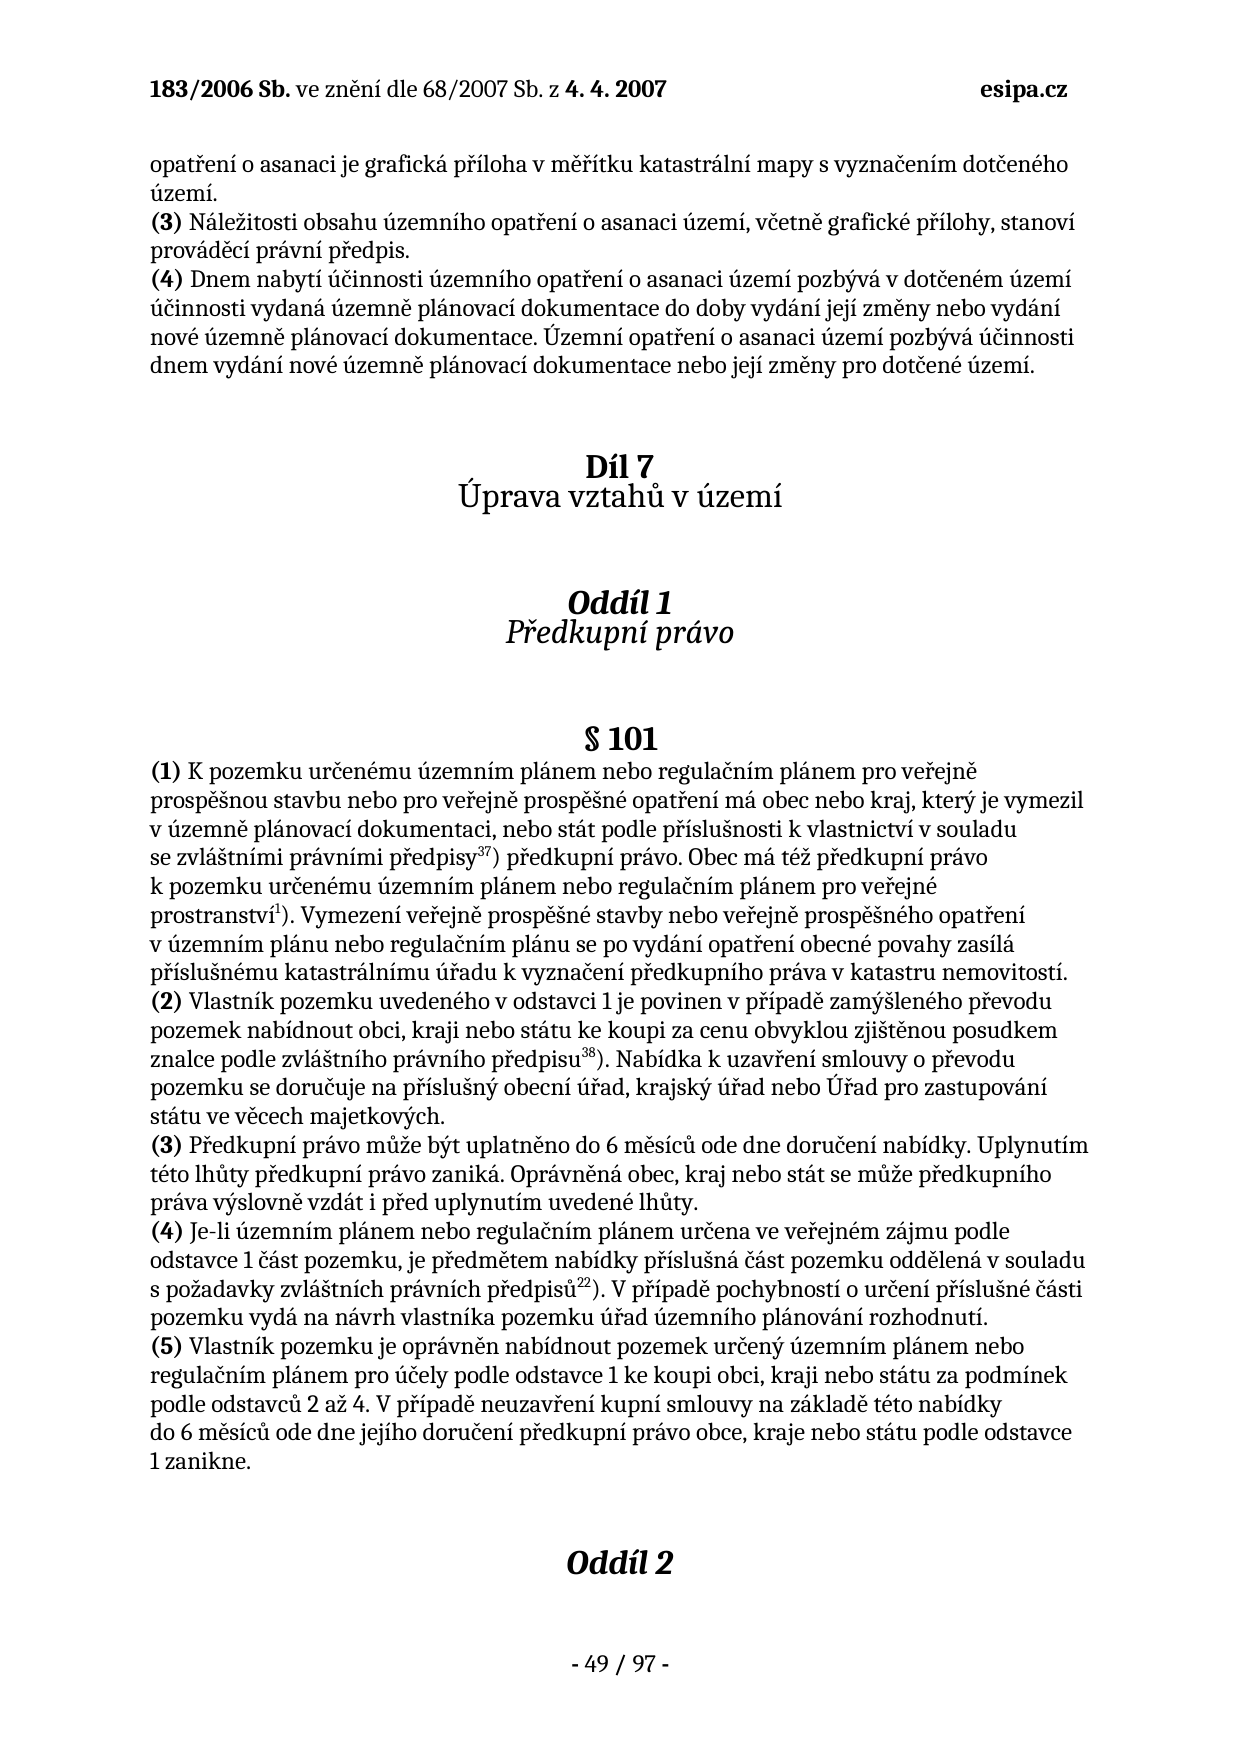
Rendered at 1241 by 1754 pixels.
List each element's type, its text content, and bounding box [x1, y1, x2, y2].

text (5) Vlastník pozemku je oprávněn nabídnout pozemek určený územním plánem nebo regulačním plánem pro účely podle odstavce 1 ke koupi obci, kraji nebo státu za podmínek podle odstavců 2 až 4. V případě neuzavření kupní smlouvy na základě této nabídky do 6 měsíců ode dne jejího doručení předkupní právo obce, kraje nebo státu podle odstavce 1 zanikne. [150, 1332, 1090, 1476]
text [150, 150, 1090, 207]
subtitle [150, 1549, 1090, 1580]
subtitle § 101 [150, 725, 1090, 757]
subtitle Díl 7 -Úprava vztahů v území [150, 453, 1090, 516]
text (3) Předkupní právo může být uplatněno do 6 měsíců ode dne doručení nabídky. Uplynutím této lhůty předkupní právo zaniká. Oprávněná obec, kraj nebo stát se může předkupního práva výslovně vzdát i před uplynutím uvedené lhůty. [150, 1131, 1090, 1217]
text (1) K pozemku určenému územním plánem nebo regulačním plánem pro veřejně prospěšnou stavbu nebo pro veřejně prospěšné opatření má obec nebo kraj, který je vymezil v územně plánovací dokumentaci, nebo stát podle příslušnosti k vlastnictví v souladu se zvláštními právními předpisy37) předkupní právo. Obec má též předkupní právo k pozemku určenému územním plánem nebo regulačním plánem pro veřejné prostranství1). Vymezení veřejně prospěšné stavby nebo veřejně prospěšného opatření v územním plánu nebo regulačním plánu se po vydání opatření obecné povahy zasílá příslušnému katastrálnímu úřadu k vyznačení předkupního práva v katastru nemovitostí. [150, 757, 1090, 987]
text (2) Vlastník pozemku uvedeného v odstavci 1 je povinen v případě zamýšleného převodu pozemek nabídnout obci, kraji nebo státu ke koupi za cenu obvyklou zjištěnou posudkem znalce podle zvláštního právního předpisu38). Nabídka k uzavření smlouvy o převodu pozemku se doručuje na příslušný obecní úřad, krajský úřad nebo Úřad pro zastupování státu ve věcech majetkových. [150, 987, 1090, 1131]
text (4) Dnem nabytí účinnosti územního opatření o asanaci území pozbývá v dotčeném území účinnosti vydaná územně plánovací dokumentace do doby vydání její změny nebo vydání nové územně plánovací dokumentace. Územní opatření o asanaci území pozbývá účinnosti dnem vydání nové územně plánovací dokumentace nebo její změny pro dotčené území. [150, 265, 1090, 380]
text (4) Je-li územním plánem nebo regulačním plánem určena ve veřejném zájmu podle odstavce 1 část pozemku, je předmětem nabídky příslušná část pozemku oddělená v souladu s požadavky zvláštních právních předpisů22). V případě pochybností o určení příslušné části pozemku vydá na návrh vlastníka pozemku úřad územního plánování rozhodnutí. [150, 1217, 1090, 1332]
text (3) Náležitosti obsahu územního opatření o asanaci území, včetně grafické přílohy, stanoví prováděcí právní předpis. [150, 207, 1090, 265]
subtitle Oddíl 1 -Předkupní právo [150, 589, 1090, 652]
